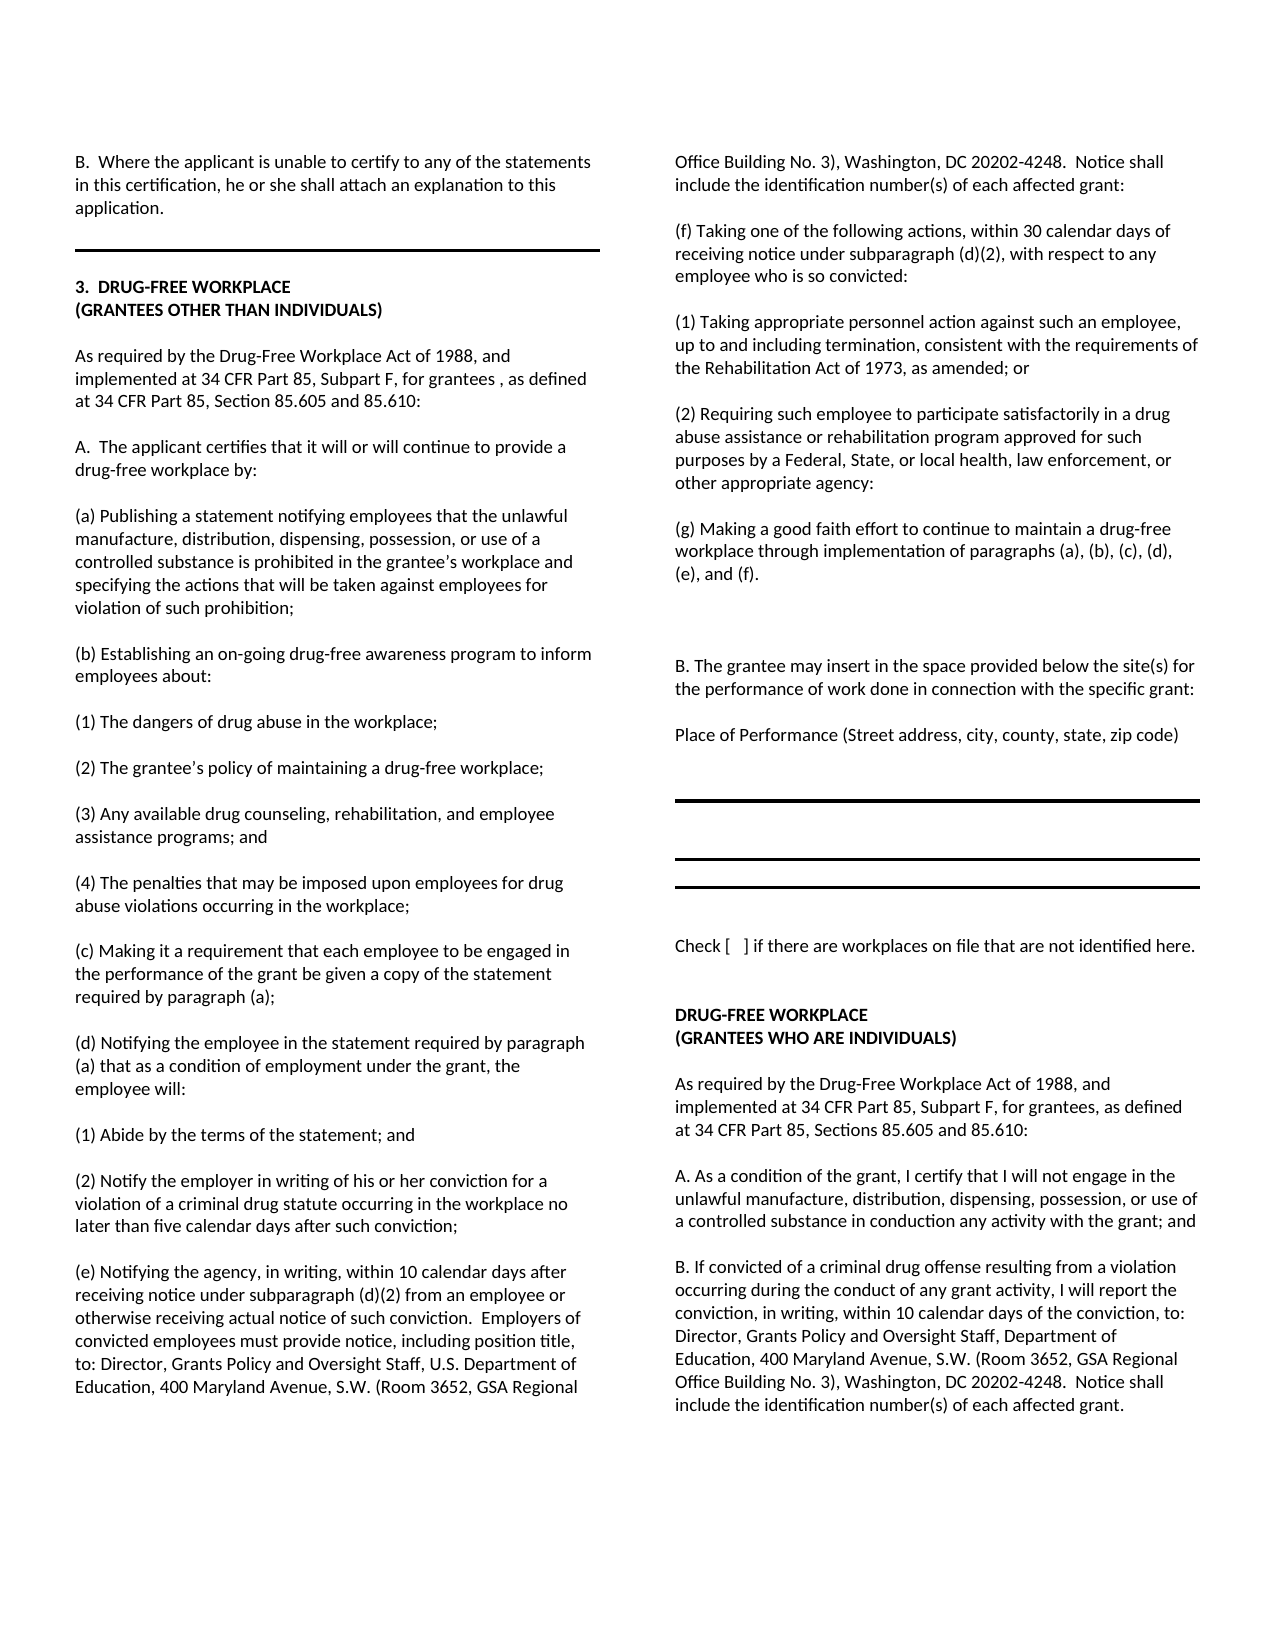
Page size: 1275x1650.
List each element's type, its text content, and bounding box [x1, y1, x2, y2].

text (2) Requiring such employee to participate satisfactorily in a drug abuse assistance or rehabilitation program approved for such purposes by a Federal, State, or local health, law enforcement, or other appropriate agency: [675, 402, 1200, 494]
text Place of Performance (Street address, city, county, state, zip code) [675, 723, 1200, 746]
text (2) The grantee’s policy of maintaining a drug-free workplace; [75, 756, 600, 779]
text B. If convicted of a criminal drug offense resulting from a violation occurring during the conduct of any grant activity, I will report the conviction, in writing, within 10 calendar days of the conviction, to: Director, Grants Policy and Oversight Staff, Department of Education, (Room 3652, GSA Regional Office Building No. 3), . Notice shall include the identification number(s) of each affected grant. [675, 1256, 1200, 1416]
text A. The applicant certifies that it will or will continue to provide a drug-free workplace by: [75, 435, 600, 481]
text Check [ ] if there are workplaces on file that are not identified here. [675, 935, 1200, 958]
text (4) The penalties that may be imposed upon employees for drug abuse violations occurring in the workplace; [75, 871, 600, 917]
text (a) Publishing a statement notifying employees that the unlawful manufacture, distribution, dispensing, possession, or use of a controlled substance is prohibited in the grantee’s workplace and specifying the actions that will be taken against employees for violation of such prohibition; [75, 504, 600, 619]
text As required by the Drug-Free Workplace Act of 1988, and implemented at 34 CFR Part 85, Subpart F, for grantees , as defined at 34 CFR Part 85, Section 85.605 and 85.610: [75, 344, 600, 412]
text (f) Taking one of the following actions, within 30 calendar days of receiving notice under subparagraph (d)(2), with respect to any employee who is so convicted: [675, 219, 1200, 287]
text (c) Making it a requirement that each employee to be engaged in the performance of the grant be given a copy of the statement required by paragraph (a); [75, 939, 600, 1008]
text DRUG-FREE WORKPLACE [675, 1003, 1200, 1026]
text (e) Notifying the agency, in writing, within 10 calendar days after receiving notice under subparagraph (d)(2) from an employee or otherwise receiving actual notice of such conviction. Employers of convicted employees must provide notice, including position title, to: Director, Grants Policy and Oversight Staff, U.S. Department of Education, (Room 3652, GSA Regional Office Building No. 3), . Notice shall include the identification number(s) of each affected grant: [75, 1260, 600, 1398]
text (d) Notifying the employee in the statement required by paragraph (a) that as a condition of employment under the grant, the employee will: [75, 1031, 600, 1100]
text (GRANTEES WHO ARE INDIVIDUALS) [675, 1026, 1200, 1049]
text 3. DRUG-FREE WORKPLACE [75, 275, 600, 298]
text (2) Notify the employer in writing of his or her conviction for a violation of a criminal drug statute occurring in the workplace no later than five calendar days after such conviction; [75, 1169, 600, 1237]
text B. Where the applicant is unable to certify to any of the statements in this certification, he or she shall attach an explanation to this application. [75, 150, 600, 224]
text A. As a condition of the grant, I certify that I will not engage in the unlawful manufacture, distribution, dispensing, possession, or use of a controlled substance in conduction any activity with the grant; and [675, 1164, 1200, 1233]
text (3) Any available drug counseling, rehabilitation, and employee assistance programs; and [75, 802, 600, 848]
text B. The grantee may insert in the space provided below the site(s) for the performance of work done in connection with the specific grant: [675, 654, 1200, 700]
text (1) Abide by the terms of the statement; and [75, 1123, 600, 1146]
text (1) Taking appropriate personnel action against such an employee, up to and including termination, consistent with the requirements of the Rehabilitation Act of 1973, as amended; or [675, 310, 1200, 379]
text (g) Making a good faith effort to continue to maintain a drug-free workplace through implementation of paragraphs (a), (b), (c), (d), (e), and (f). [675, 517, 1200, 585]
text (1) The dangers of drug abuse in the workplace; [75, 710, 600, 733]
text As required by the Drug-Free Workplace Act of 1988, and implemented at 34 CFR Part 85, Subpart F, for grantees, as defined at 34 CFR Part 85, Sections 85.605 and 85.610: [675, 1072, 1200, 1141]
text (GRANTEES OTHER THAN INDIVIDUALS) [75, 298, 600, 321]
text (b) Establishing an on-going drug-free awareness program to inform employees about: [75, 642, 600, 687]
